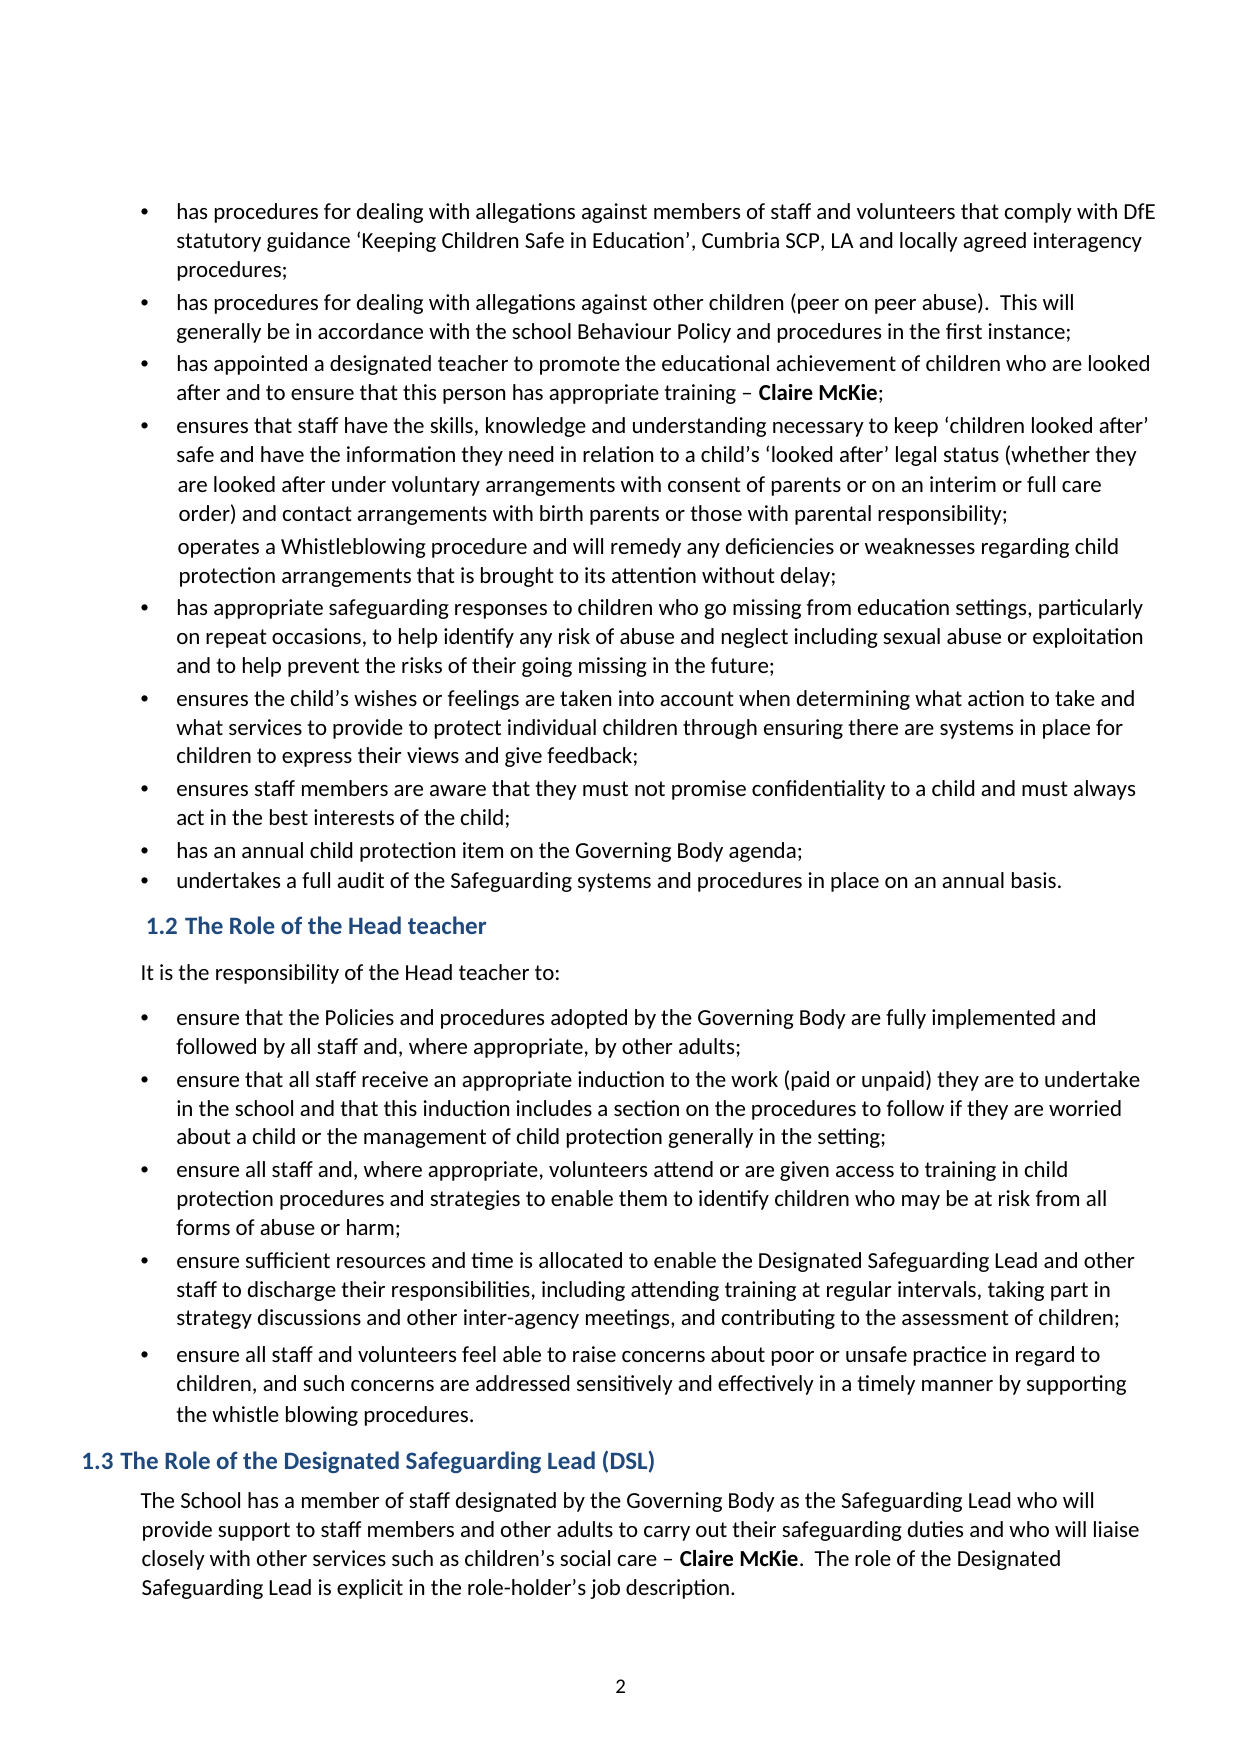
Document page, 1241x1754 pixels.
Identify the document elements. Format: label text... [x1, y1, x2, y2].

text The School has a member of staff designated by the Governing Body as the Safeguarding Lead who will provide support to staff members and other adults to carry out their safeguarding duties and who will liaise closely with other services such as children’s social care – Claire McKie. The role of the Designated Safeguarding Lead is explicit in the role-holder’s job description. [140, 1486, 1157, 1601]
list has an annual child protection item on the Governing Body agenda; [140, 836, 1157, 864]
list ensures that staff have the skills, knowledge and understanding necessary to keep ‘children looked after’ safe and have the information they need in relation to a child’s ‘looked after’ legal status (whether they [140, 411, 1157, 468]
list has appropriate safeguarding responses to children who go missing from education settings, particularly on repeat occasions, to help identify any risk of abuse and neglect including sexual abuse or exploitation and to help prevent the risks of their going missing in the future; [140, 593, 1157, 679]
list ensure that all staff receive an appropriate induction to the work (paid or unpaid) they are to undertake in the school and that this induction includes a section on the procedures to follow if they are worried about a child or the management of child protection generally in the setting; [140, 1065, 1157, 1151]
text 1.2 The Role of the Head teacher [140, 910, 1157, 941]
list has appointed a designated teacher to promote the educational achievement of children who are looked after and to ensure that this person has appropriate training – Claire McKie; [140, 349, 1157, 406]
list ensures staff members are aware that they must not promise confidentiality to a child and must always act in the best interests of the child; [140, 774, 1157, 831]
text operates a Whistleblowing procedure and will remedy any deficiencies or weaknesses regarding child protection arrangements that is brought to its attention without delay; [177, 532, 1141, 589]
list has procedures for dealing with allegations against other children (peer on peer abuse). This will generally be in accordance with the school Behaviour Policy and procedures in the first instance; [140, 288, 1157, 345]
list ensure all staff and volunteers feel able to raise concerns about poor or unsafe practice in regard to children, and such concerns are addressed sensitively and effectively in a timely manner by supporting the whistle blowing procedures. [140, 1340, 1157, 1429]
text It is the responsibility of the Head teacher to: [140, 958, 1157, 986]
list undertakes a full audit of the Safeguarding systems and procedures in place on an annual basis. [140, 866, 1157, 894]
list has procedures for dealing with allegations against members of staff and volunteers that comply with DfE statutory guidance ‘Keeping Children Safe in Education’, Cumbria SCP, LA and locally agreed interagency procedures; [140, 197, 1157, 283]
list ensures the child’s wishes or feelings are taken into account when determining what action to take and what services to provide to protect individual children through ensuring there are systems in place for children to express their views and give feedback; [140, 684, 1157, 770]
subtitle 1.3 The Role of the Designated Safeguarding Lead (DSL) [81, 1445, 1157, 1476]
list ensure that the Policies and procedures adopted by the Governing Body are fully implemented and followed by all staff and, where appropriate, by other adults; [140, 1003, 1157, 1060]
text are looked after under voluntary arrangements with consent of parents or on an interim or full care order) and contact arrangements with birth parents or those with parental responsibility; [177, 470, 1141, 527]
list ensure all staff and, where appropriate, volunteers attend or are given access to training in child protection procedures and strategies to enable them to identify children who may be at risk from all forms of abuse or harm; [140, 1155, 1157, 1241]
list ensure sufficient resources and time is allocated to enable the Designated Safeguarding Lead and other staff to discharge their responsibilities, including attending training at regular intervals, taking part in strategy discussions and other inter-agency meetings, and contributing to the assessment of children; [140, 1246, 1157, 1332]
